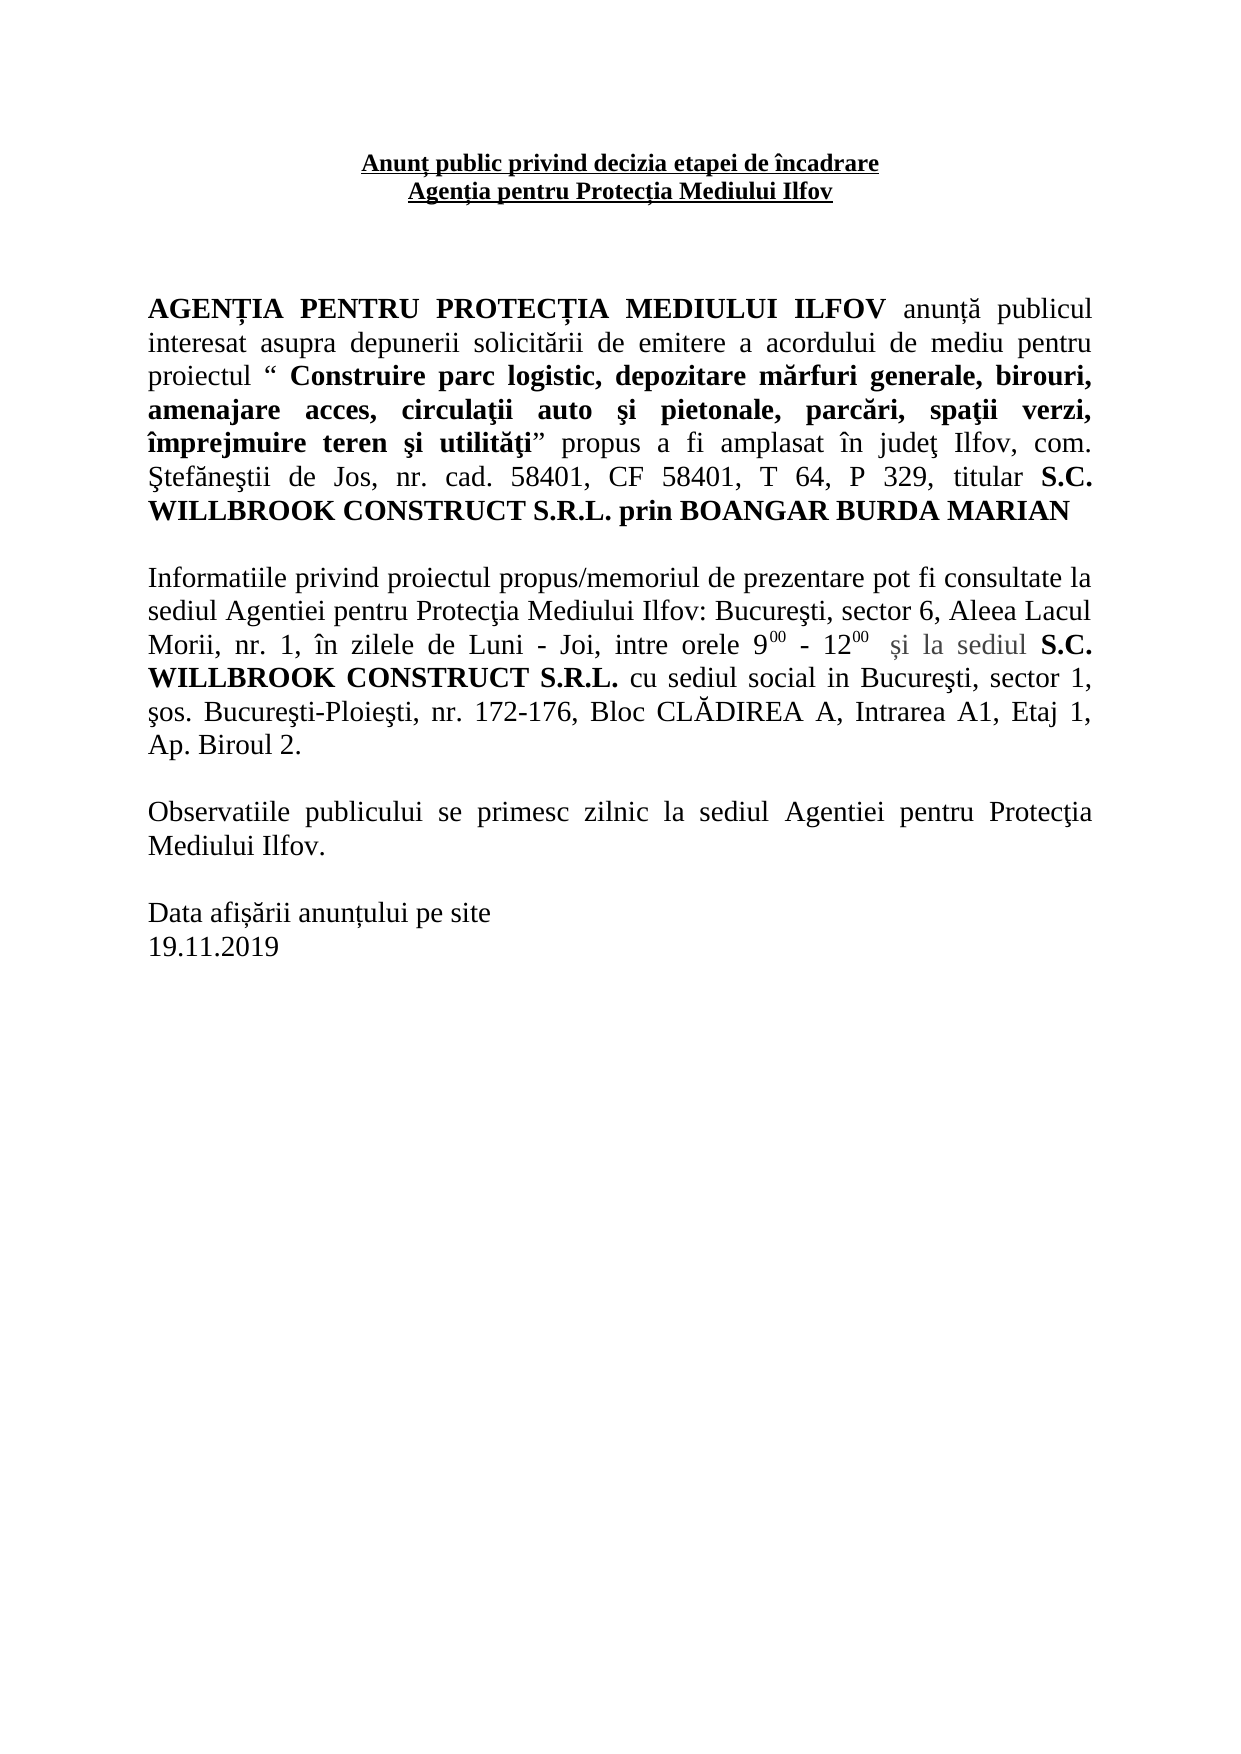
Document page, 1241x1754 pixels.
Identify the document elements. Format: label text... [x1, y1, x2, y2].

text AGENȚIA PENTRU PROTECȚIA MEDIULUI ILFOV anunță publicul interesat asupra depunerii solicitării de emitere a acordului de mediu pentru proiectul “ Construire parc logistic, depozitare mărfuri generale, birouri, amenajare acces, circulaţii auto şi pietonale, parcări, spaţii verzi, împrejmuire teren şi utilităţi” propus a fi amplasat în judeţ Ilfov, com. Ştefăneştii de Jos, nr. cad. 58401, CF 58401, T 64, P 329, titular S.C. WILLBROOK CONSTRUCT S.R.L. prin BOANGAR BURDA MARIAN [148, 291, 1093, 526]
text Anunț public privind decizia etapei de încadrare [148, 148, 1093, 176]
text Observatiile publicului se primesc zilnic la sediul Agentiei pentru Protecţia Mediului Ilfov. [148, 794, 1093, 862]
text Informatiile privind proiectul propus/memoriul de prezentare pot fi consultate la sediul Agentiei pentru Protecţia Mediului Ilfov: Bucureşti, sector 6, Aleea Lacul Morii, nr. 1, în zilele de Luni - Joi, intre orele 900 - 1200 și la sediul S.C. WILLBROOK CONSTRUCT S.R.L. cu sediul social in Bucureşti, sector 1, şos. Bucureşti-Ploieşti, nr. 172-176, Bloc CLĂDIREA A, Intrarea A1, Etaj 1, Ap. Biroul 2. [148, 560, 1093, 761]
text 19.11.2019 [148, 929, 1093, 962]
text Data afișării anunțului pe site [148, 895, 1093, 929]
text Agenția pentru Protecția Mediului Ilfov [148, 176, 1093, 205]
